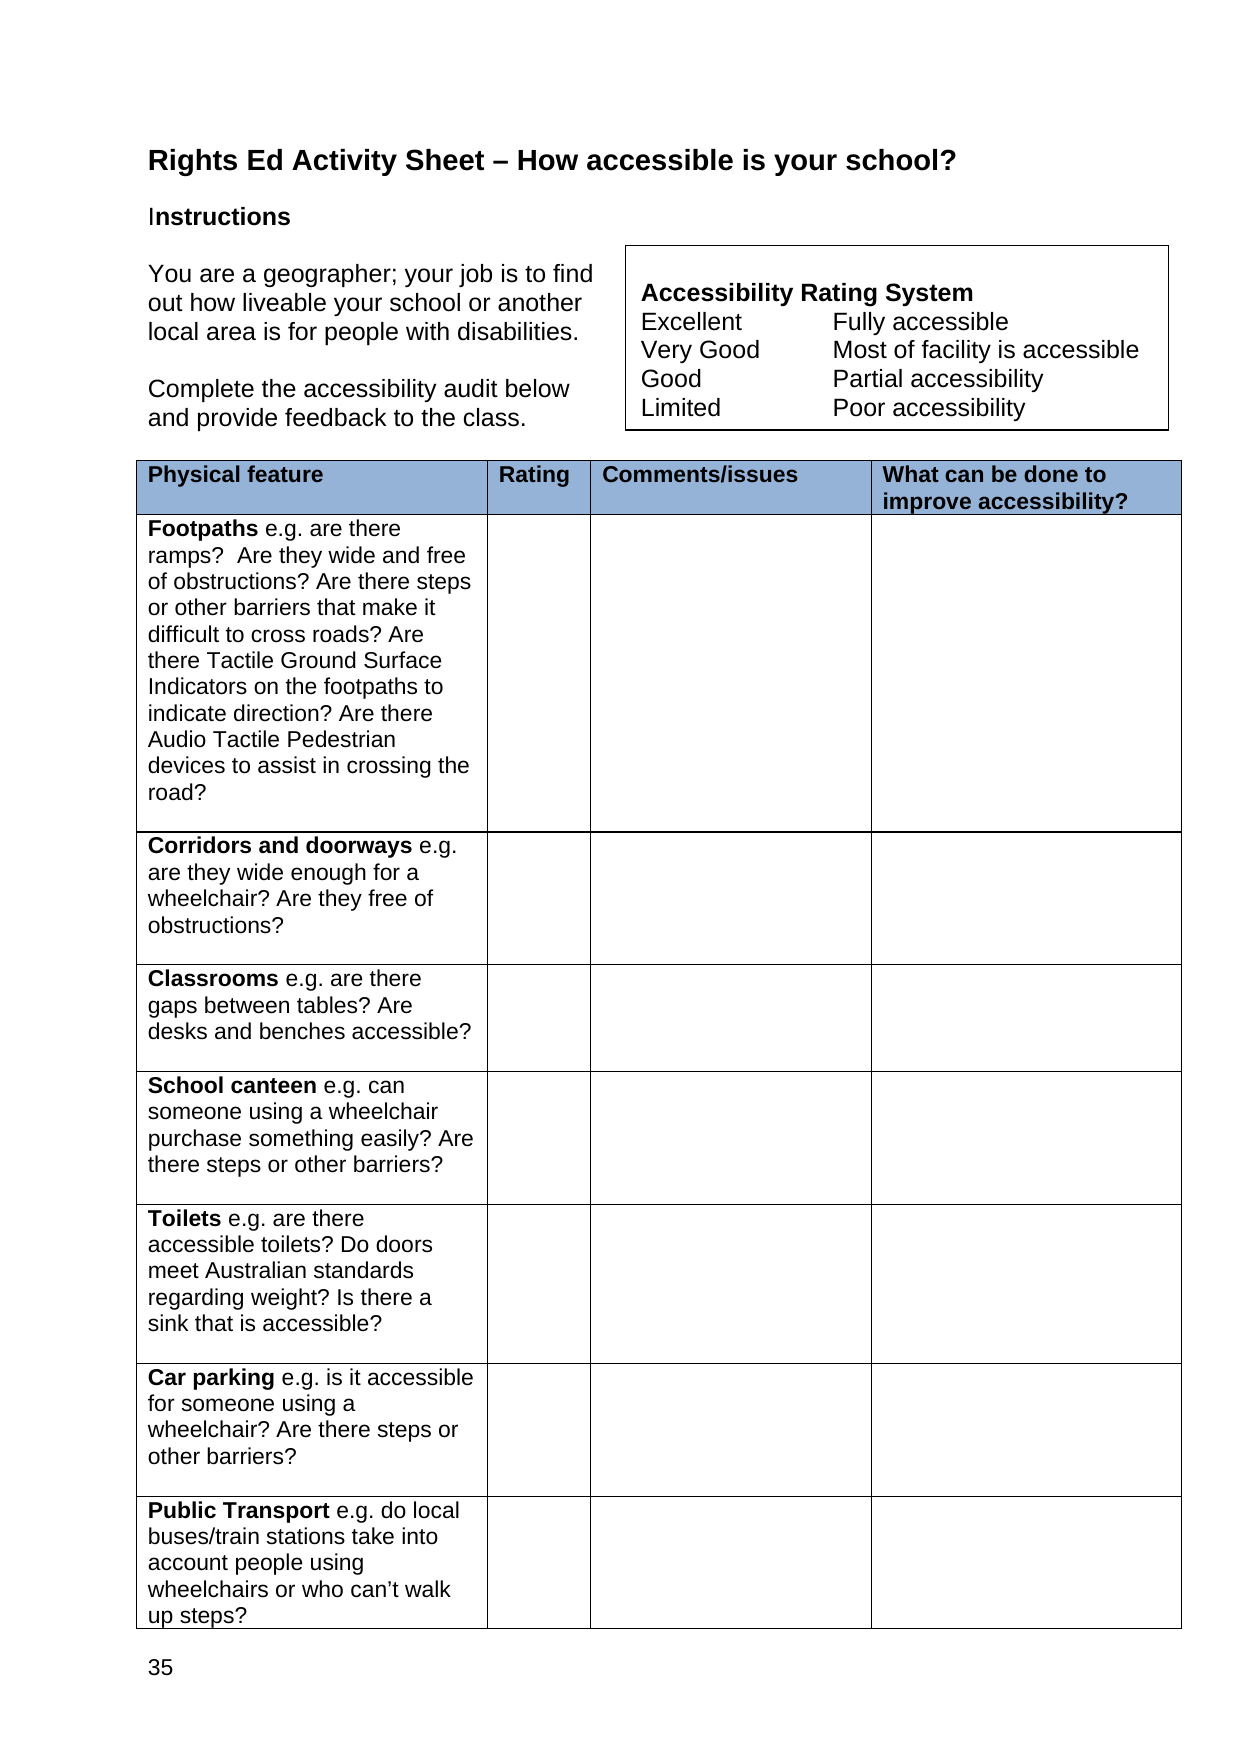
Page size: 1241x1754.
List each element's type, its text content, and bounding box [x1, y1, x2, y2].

table_cell [591, 965, 871, 1071]
table_cell [591, 1205, 871, 1363]
table_cell [591, 515, 871, 831]
table_cell [872, 1205, 1181, 1363]
table_header What can be done to improve accessibility? [872, 461, 1181, 514]
table_cell [872, 833, 1181, 964]
table_cell Toilets e.g. are there accessible toilets? Do doors meet Australian standards regarding weight? Is there a sink that is accessible? [137, 1205, 487, 1363]
table_cell [488, 515, 590, 831]
text You are a geographer; your job is to find out how liveable your school or another local area is for people with disabilities. [148, 259, 625, 345]
table_cell [591, 1072, 871, 1203]
text Instructions [148, 202, 1092, 230]
table_cell [872, 1072, 1181, 1203]
table_header Comments/issues [591, 461, 871, 514]
table_cell [872, 965, 1181, 1071]
table_cell [872, 515, 1181, 831]
table_cell [591, 833, 871, 964]
table_cell [488, 1364, 590, 1496]
table_cell [488, 1072, 590, 1203]
table_cell [488, 1497, 590, 1628]
table_cell Corridors and doorways e.g. are they wide enough for a wheelchair? Are they free of obstructions? [137, 833, 487, 964]
table_header Rating [488, 461, 590, 514]
table_cell [488, 1205, 590, 1363]
table_cell [872, 1497, 1181, 1628]
table_cell [872, 1364, 1181, 1496]
table_cell Classrooms e.g. are there gaps between tables? Are desks and benches accessible? [137, 965, 487, 1071]
table_cell [591, 1364, 871, 1496]
table_cell [591, 1497, 871, 1628]
table_header Physical feature [137, 461, 487, 514]
text Complete the accessibility audit below and provide feedback to the class. [148, 374, 1092, 432]
table_cell [488, 965, 590, 1071]
text Rights Ed Activity Sheet – How accessible is your school? [148, 143, 1092, 177]
table_cell Footpaths e.g. are there ramps? Are they wide and free of obstructions? Are there steps or other barriers that make it difficult to cross roads? Are there Tactile Ground Surface Indicators on the footpaths to indicate direction? Are there Audio Tactile Pedestrian devices to assist in crossing the road? [137, 515, 487, 831]
table_cell School canteen e.g. can someone using a wheelchair purchase something easily? Are there steps or other barriers? [137, 1072, 487, 1203]
table_cell Public Transport e.g. do local buses/train stations take into account people using wheelchairs or who can’t walk up steps? [137, 1497, 487, 1628]
table_cell Car parking e.g. is it accessible for someone using a wheelchair? Are there steps or other barriers? [137, 1364, 487, 1496]
table_cell [488, 833, 590, 964]
